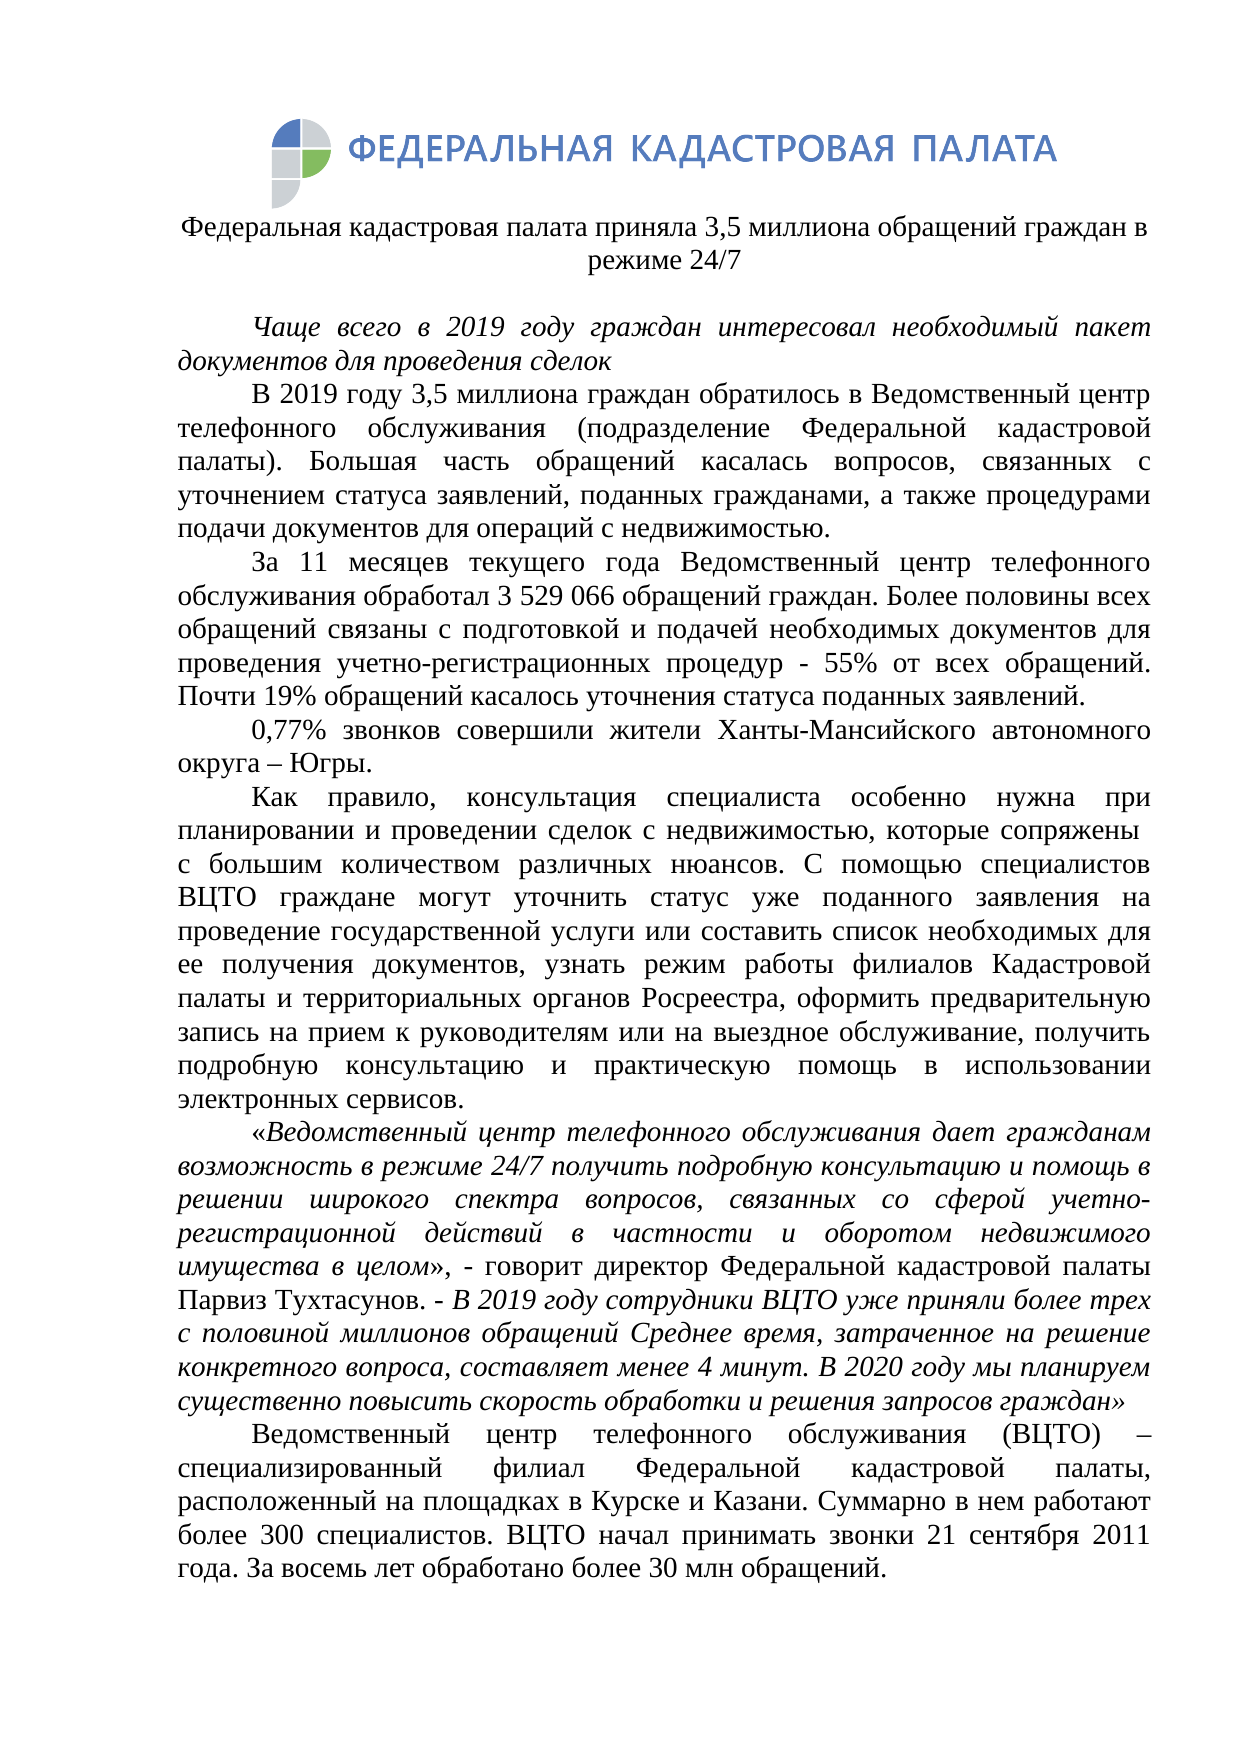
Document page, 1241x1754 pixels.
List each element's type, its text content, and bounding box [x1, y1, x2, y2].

picture [271, 118, 1058, 209]
text Федеральная кадастровая палата приняла 3,5 миллиона обращений граждан в режиме 24/7 [177, 209, 1152, 276]
text Чаще всего в 2019 году граждан интересовал необходимый пакет документов для проведения сделок [177, 309, 1152, 376]
text 0,77% звонков совершили жители Ханты-Мансийского автономного округа – Югры. [177, 712, 1152, 779]
text В 2019 году 3,5 миллиона граждан обратилось в Ведомственный центр телефонного обслуживания (подразделение Федеральной кадастровой палаты). Большая часть обращений касалась вопросов, связанных с уточнением статуса заявлений, поданных гражданами, а также процедурами подачи документов для операций с недвижимостью. [177, 376, 1152, 544]
text «Ведомственный центр телефонного обслуживания дает гражданам возможность в режиме 24/7 получить подробную консультацию и помощь в решении широкого спектра вопросов, связанных со сферой учетно-регистрационной действий в частности и оборотом недвижимого имущества в целом», - говорит директор Федеральной кадастровой палаты Парвиз Тухтасунов. - В 2019 году сотрудники ВЦТО уже приняли более трех с половиной миллионов обращений Среднее время, затраченное на решение конкретного вопроса, составляет менее 4 минут. В 2020 году мы планируем существенно повысить скорость обработки и решения запросов граждан» [177, 1114, 1152, 1416]
text Ведомственный центр телефонного обслуживания (ВЦТО) – специализированный филиал Федеральной кадастровой палаты, расположенный на площадках в Курске и Казани. Суммарно в нем работают более 300 специалистов. ВЦТО начал принимать звонки 21 сентября 2011 года. За восемь лет обработано более 30 млн обращений. [177, 1416, 1152, 1584]
text За 11 месяцев текущего года Ведомственный центр телефонного обслуживания обработал 3 529 066 обращений граждан. Более половины всех обращений связаны с подготовкой и подачей необходимых документов для проведения учетно-регистрационных процедур - 55% от всех обращений. Почти 19% обращений касалось уточнения статуса поданных заявлений. [177, 544, 1152, 712]
text Как правило, консультация специалиста особенно нужна при планировании и проведении сделок с недвижимостью, которые сопряжены с большим количеством различных нюансов. С помощью специалистов ВЦТО граждане могут уточнить статус уже поданного заявления на проведение государственной услуги или составить список необходимых для ее получения документов, узнать режим работы филиалов Кадастровой палаты и территориальных органов Росреестра, оформить предварительную запись на прием к руководителям или на выездное обслуживание, получить подробную консультацию и практическую помощь в использовании электронных сервисов. [177, 779, 1152, 1114]
